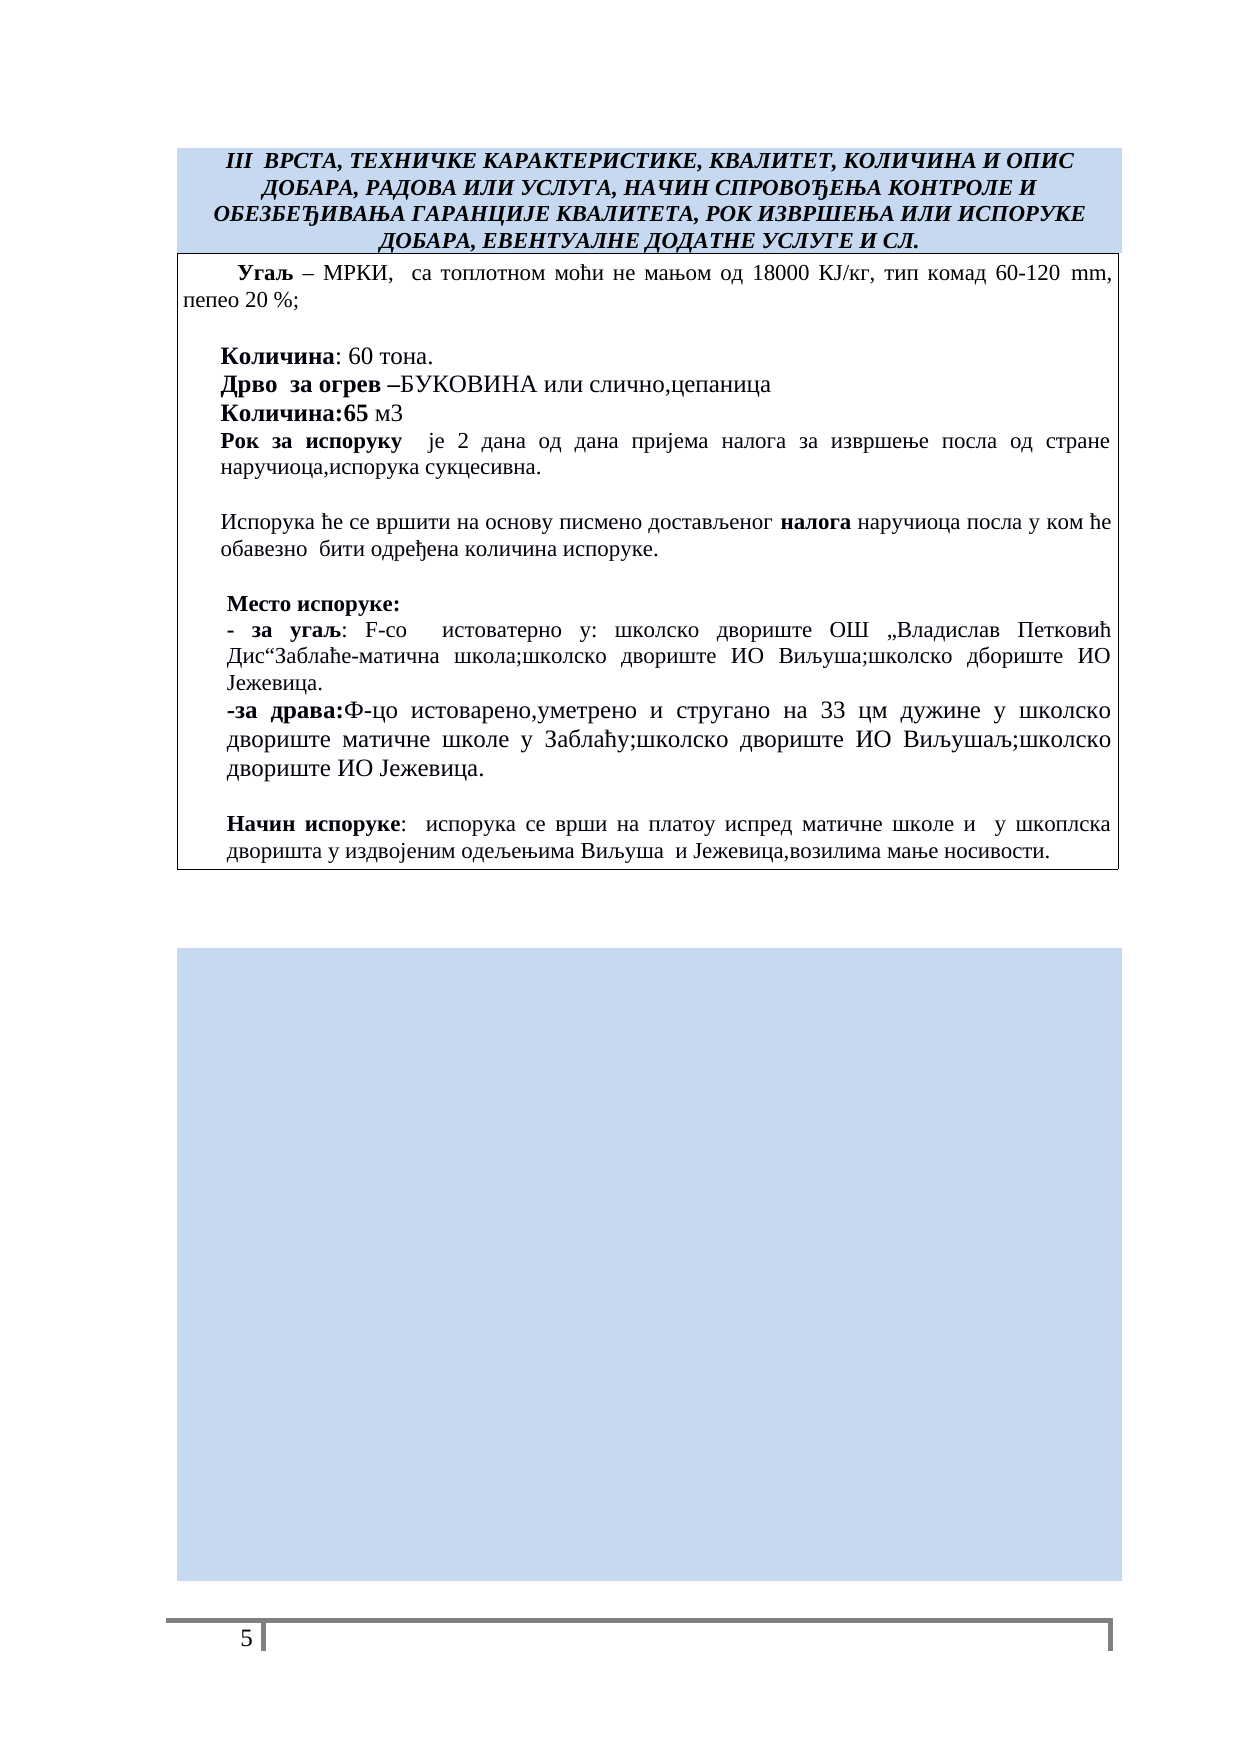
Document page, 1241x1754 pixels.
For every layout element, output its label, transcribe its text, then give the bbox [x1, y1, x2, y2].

table_header Угаљ – МРКИ, са топлотном моћи не мањом од 18000 КЈ/кг, тип комад 60-120 mm, пепео 20 %; Количина: 60 тона. Дрво за огрев –БУКОВИНА или слично,цепаница Количина:65 м3 Рок за испоруку је 2 дана од дана пријема налога за извршење посла од стране наручиоца,испорука сукцесивна. Испорука ће се вршити на основу писмено достављеног налога наручиоца посла у ком ће обавезно бити одређена количина испоруке. Место испоруке: - за угаљ: F-co истоватерно у: школско двориште ОШ „Владислав Петковић Дис“Заблаће-матична школа;школско двориште ИО Виљуша;школско дбориште ИО Јежевица. -за драва:Ф-цо истоварено,уметрено и стругано на 33 цм дужине у школско двориште матичне школе у Заблаћу;школско двориште ИО Виљушаљ;школско двориште ИО Јежевица. Начин испоруке: испорука се врши на платоу испред матичне школе и у шкоплска дворишта у издвојеним одељењима Виљуша и Јежевица,возилима мање носивости. [178, 254, 1118, 869]
text III ВРСТА, ТЕХНИЧКЕ КАРАКТЕРИСТИКЕ, КВАЛИТЕТ, КОЛИЧИНА И ОПИС ДОБАРА, РАДОВА ИЛИ УСЛУГА, НАЧИН СПРОВОЂЕЊА КОНТРОЛЕ И ОБЕЗБЕЂИВАЊА ГАРАНЦИЈЕ КВАЛИТЕТА, РОК ИЗВРШЕЊА ИЛИ ИСПОРУКЕ ДОБАРА, ЕВЕНТУАЛНЕ ДОДАТНЕ УСЛУГЕ И СЛ. [177, 148, 1122, 253]
